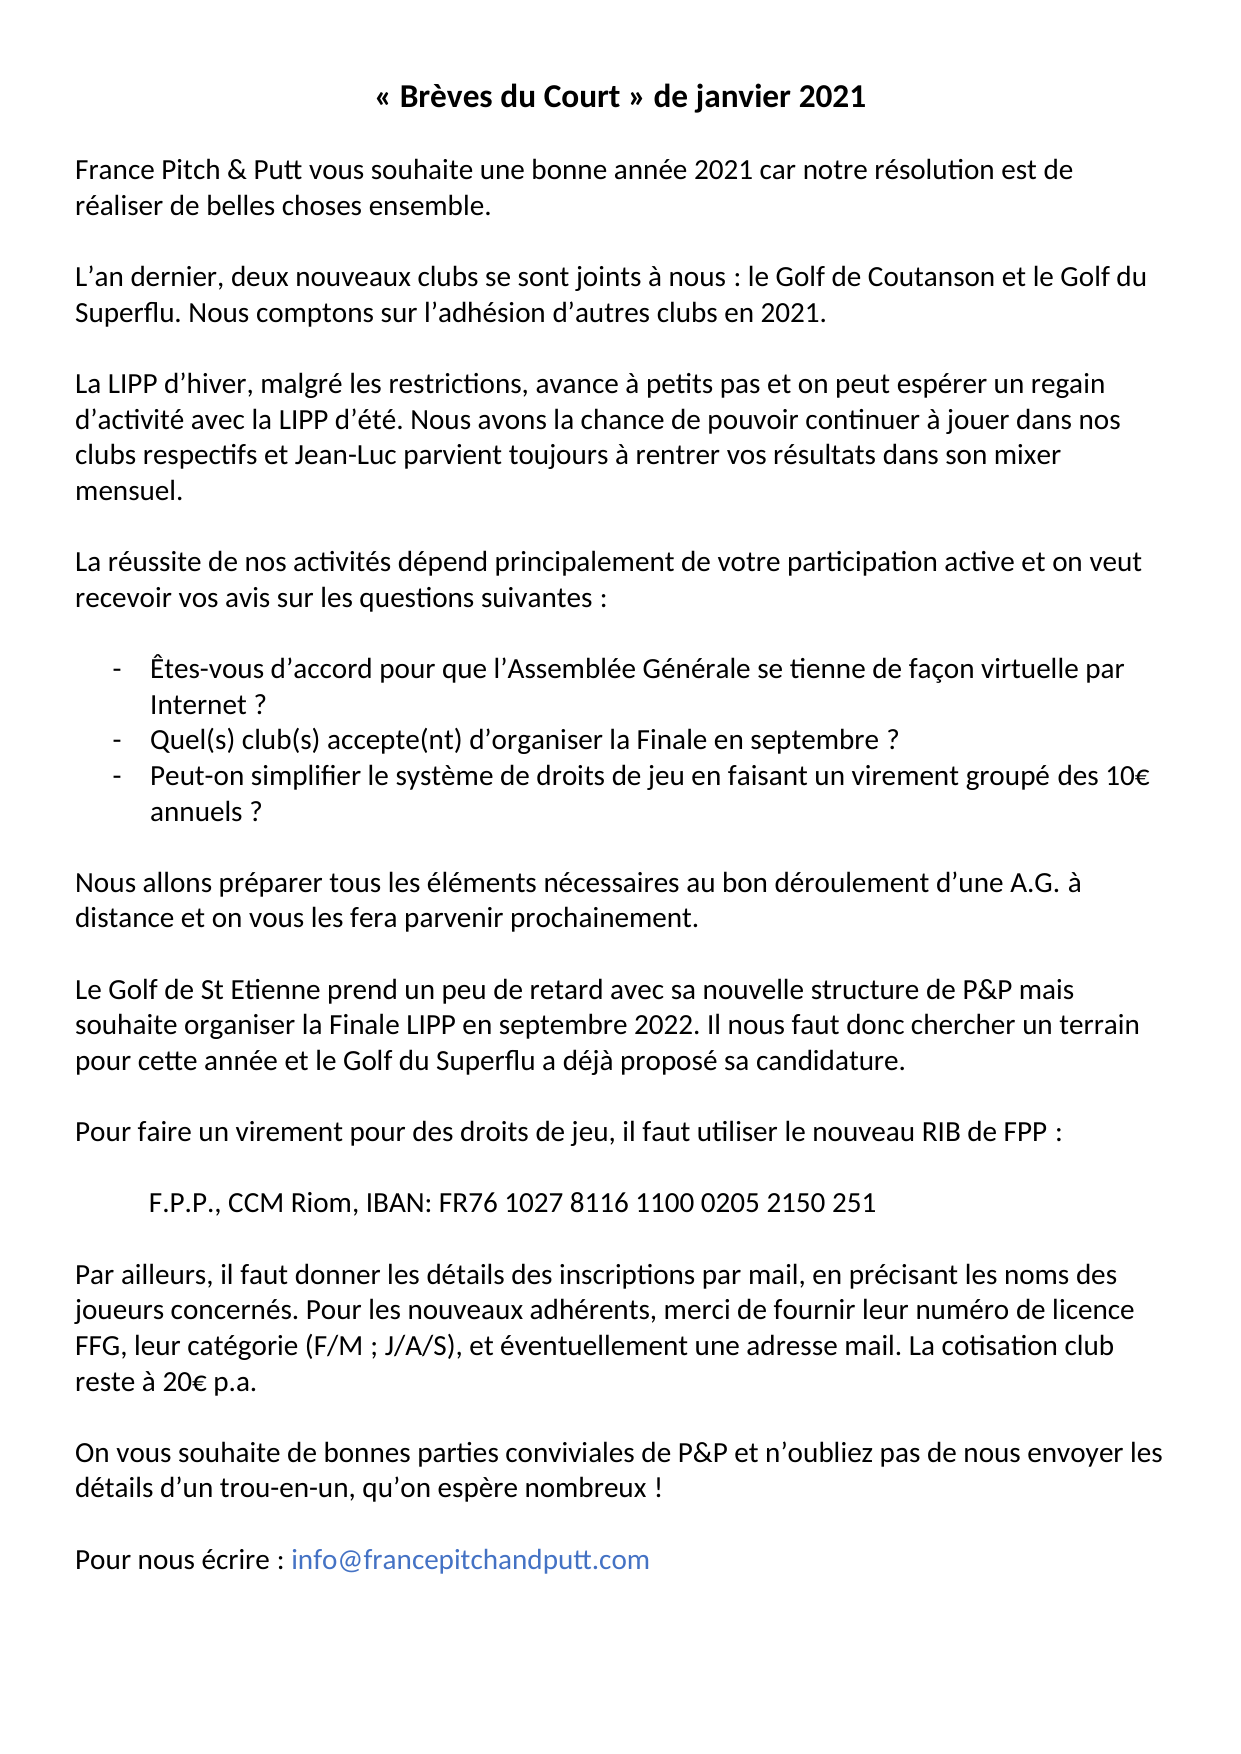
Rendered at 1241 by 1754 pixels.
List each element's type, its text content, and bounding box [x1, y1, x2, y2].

text « Brèves du Court » de janvier 2021 [75, 75, 1165, 116]
list Êtes-vous d’accord pour que l’Assemblée Générale se tienne de façon virtuelle par Internet ? [112, 650, 1165, 721]
text Pour faire un virement pour des droits de jeu, il faut utiliser le nouveau RIB de FPP : [75, 1113, 1165, 1149]
list Quel(s) club(s) accepte(nt) d’organiser la Finale en septembre ? [112, 721, 1165, 757]
text Par ailleurs, il faut donner les détails des inscriptions par mail, en précisant les noms des joueurs concernés. Pour les nouveaux adhérents, merci de fournir leur numéro de licence FFG, leur catégorie (F/M ; J/A/S), et éventuellement une adresse mail. La cotisation club reste à 20€ p.a. [75, 1256, 1165, 1398]
text L’an dernier, deux nouveaux clubs se sont joints à nous : le Golf de Coutanson et le Golf du Superflu. Nous comptons sur l’adhésion d’autres clubs en 2021. [75, 258, 1165, 329]
text Pour nous écrire : info@francepitchandputt.com [75, 1541, 1165, 1576]
text Nous allons préparer tous les éléments nécessaires au bon déroulement d’une A.G. à distance et on vous les fera parvenir prochainement. [75, 864, 1165, 935]
text F.P.P., CCM Riom, IBAN: FR76 1027 8116 1100 0205 2150 251 [75, 1184, 1165, 1220]
text La LIPP d’hiver, malgré les restrictions, avance à petits pas et on peut espérer un regain d’activité avec la LIPP d’été. Nous avons la chance de pouvoir continuer à jouer dans nos clubs respectifs et Jean-Luc parvient toujours à rentrer vos résultats dans son mixer mensuel. [75, 365, 1165, 508]
text On vous souhaite de bonnes parties conviviales de P&P et n’oubliez pas de nous envoyer les détails d’un trou-en-un, qu’on espère nombreux ! [75, 1434, 1165, 1505]
list Peut-on simplifier le système de droits de jeu en faisant un virement groupé des 10€ annuels ? [112, 757, 1165, 828]
text France Pitch & Putt vous souhaite une bonne année 2021 car notre résolution est de réaliser de belles choses ensemble. [75, 151, 1165, 223]
text Le Golf de St Etienne prend un peu de retard avec sa nouvelle structure de P&P mais souhaite organiser la Finale LIPP en septembre 2022. Il nous faut donc chercher un terrain pour cette année et le Golf du Superflu a déjà proposé sa candidature. [75, 971, 1165, 1078]
text La réussite de nos activités dépend principalement de votre participation active et on veut recevoir vos avis sur les questions suivantes : [75, 543, 1165, 614]
